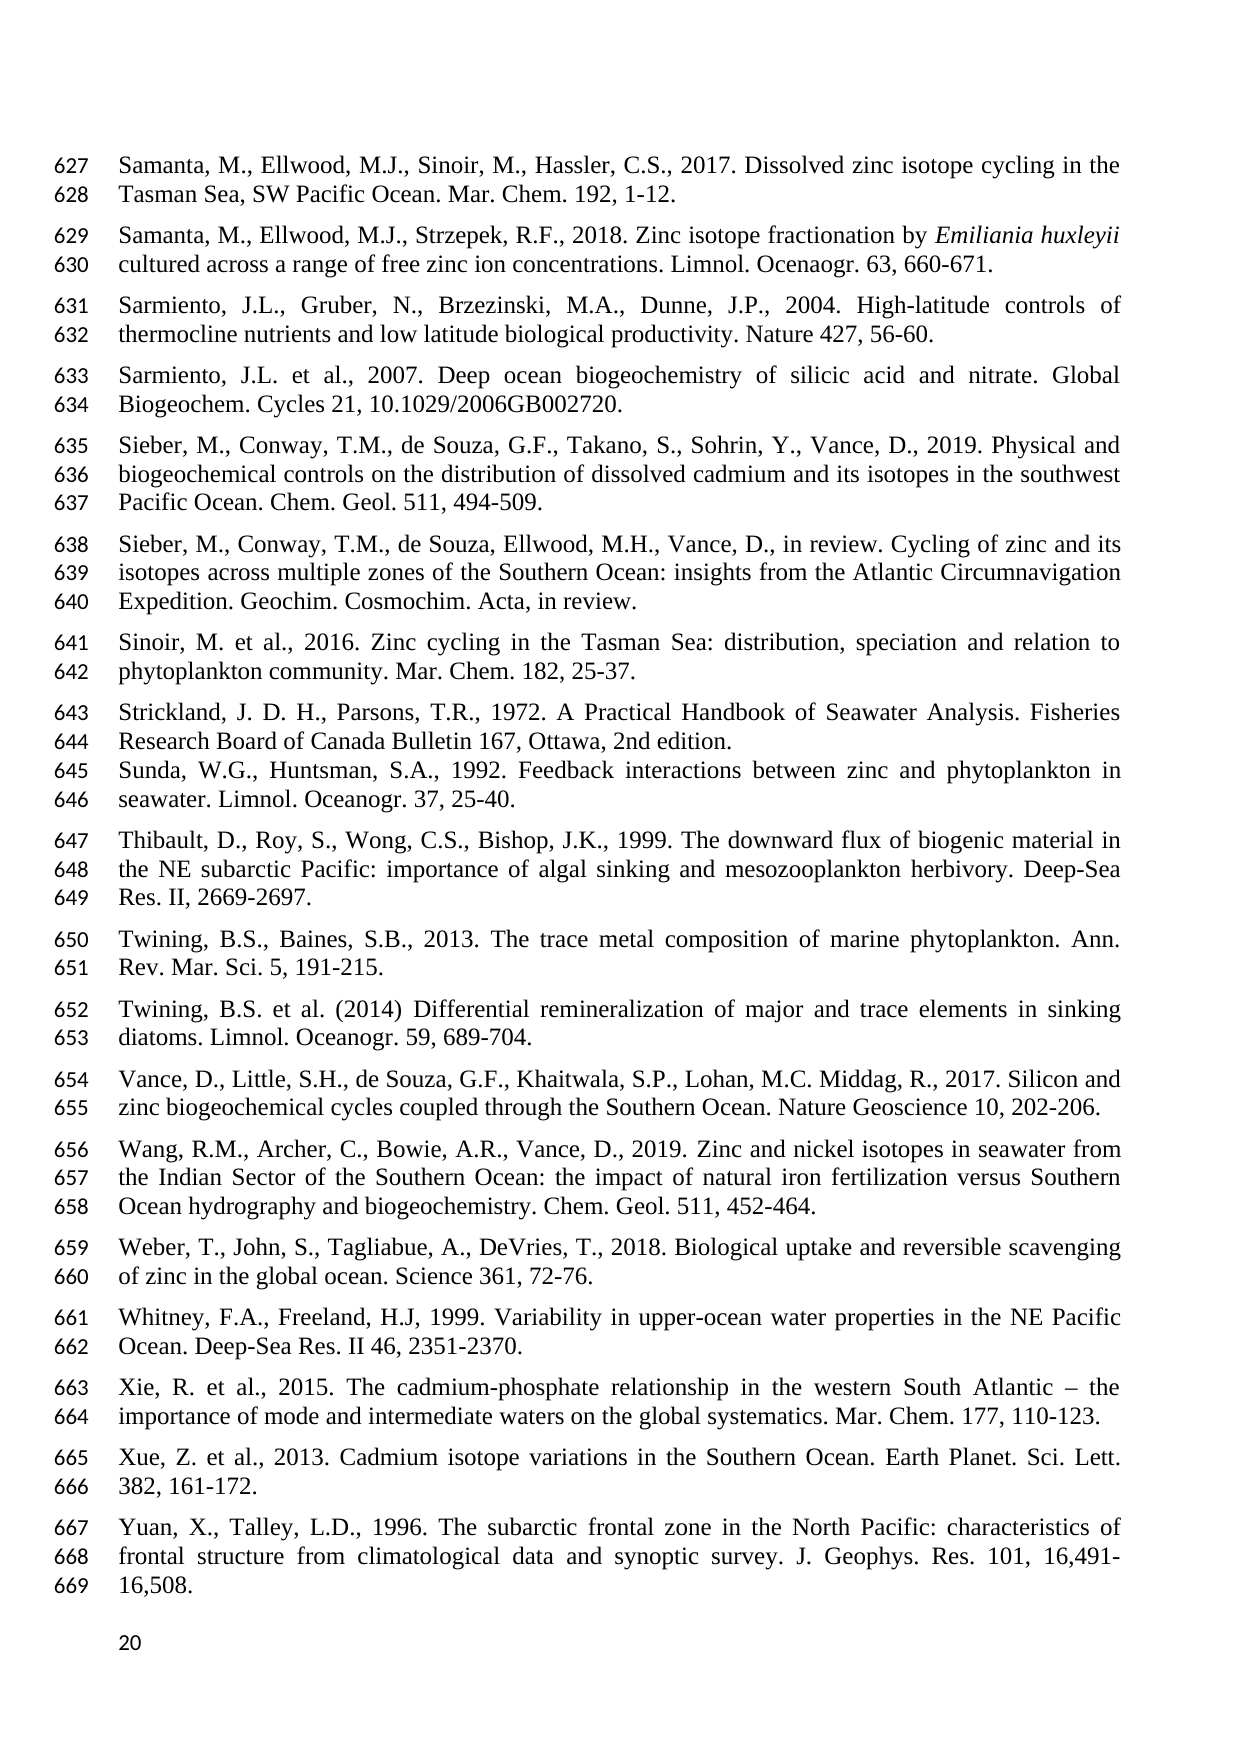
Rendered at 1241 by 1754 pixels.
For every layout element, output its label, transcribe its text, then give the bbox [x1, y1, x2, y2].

text Samanta, M., Ellwood, M.J., Strzepek, R.F., 2018. Zinc isotope fractionation by Emiliania huxleyii cultured across a range of free zinc ion concentrations. Limnol. Ocenaogr. 63, 660-671. [118, 220, 1122, 277]
text Sieber, M., Conway, T.M., de Souza, Ellwood, M.H., Vance, D., in review. Cycling of zinc and its isotopes across multiple zones of the Southern Ocean: insights from the Atlantic Circumnavigation Expedition. Geochim. Cosmochim. Acta, in review. [118, 529, 1122, 615]
text Sunda, W.G., Huntsman, S.A., 1992. Feedback interactions between zinc and phytoplankton in seawater. Limnol. Oceanogr. 37, 25-40. [118, 755, 1122, 812]
text Sarmiento, J.L., Gruber, N., Brzezinski, M.A., Dunne, J.P., 2004. High-latitude controls of thermocline nutrients and low latitude biological productivity. Nature 427, 56-60. [118, 290, 1122, 347]
text Xue, Z. et al., 2013. Cadmium isotope variations in the Southern Ocean. Earth Planet. Sci. Lett. 382, 161-172. [118, 1442, 1122, 1500]
text Whitney, F.A., Freeland, H.J, 1999. Variability in upper-ocean water properties in the NE Pacific Ocean. Deep-Sea Res. II 46, 2351-2370. [118, 1302, 1122, 1360]
text Sarmiento, J.L. et al., 2007. Deep ocean biogeochemistry of silicic acid and nitrate. Global Biogeochem. Cycles 21, 10.1029/2006GB002720. [118, 360, 1122, 417]
text Twining, B.S., Baines, S.B., 2013. The trace metal composition of marine phytoplankton. Ann. Rev. Mar. Sci. 5, 191-215. [118, 924, 1122, 981]
text Sinoir, M. et al., 2016. Zinc cycling in the Tasman Sea: distribution, speciation and relation to phytoplankton community. Mar. Chem. 182, 25-37. [118, 627, 1122, 685]
text Thibault, D., Roy, S., Wong, C.S., Bishop, J.K., 1999. The downward flux of biogenic material in the NE subarctic Pacific: importance of algal sinking and mesozooplankton herbivory. Deep-Sea Res. II, 2669-2697. [118, 825, 1122, 911]
text Vance, D., Little, S.H., de Souza, G.F., Khaitwala, S.P., Lohan, M.C. Middag, R., 2017. Silicon and zinc biogeochemical cycles coupled through the Southern Ocean. Nature Geoscience 10, 202-206. [118, 1064, 1122, 1121]
text Weber, T., John, S., Tagliabue, A., DeVries, T., 2018. Biological uptake and reversible scavenging of zinc in the global ocean. Science 361, 72-76. [118, 1232, 1122, 1290]
text Samanta, M., Ellwood, M.J., Sinoir, M., Hassler, C.S., 2017. Dissolved zinc isotope cycling in the Tasman Sea, SW Pacific Ocean. Mar. Chem. 192, 1-12. [118, 150, 1122, 207]
text Wang, R.M., Archer, C., Bowie, A.R., Vance, D., 2019. Zinc and nickel isotopes in seawater from the Indian Sector of the Southern Ocean: the impact of natural iron fertilization versus Southern Ocean hydrography and biogeochemistry. Chem. Geol. 511, 452-464. [118, 1134, 1122, 1220]
text Yuan, X., Talley, L.D., 1996. The subarctic frontal zone in the North Pacific: characteristics of frontal structure from climatological data and synoptic survey. J. Geophys. Res. 101, 16,491-16,508. [118, 1512, 1122, 1599]
text Xie, R. et al., 2015. The cadmium-phosphate relationship in the western South Atlantic – the importance of mode and intermediate waters on the global systematics. Mar. Chem. 177, 110-123. [118, 1372, 1122, 1430]
text Twining, B.S. et al. (2014) Differential remineralization of major and trace elements in sinking diatoms. Limnol. Oceanogr. 59, 689-704. [118, 994, 1122, 1051]
text Sieber, M., Conway, T.M., de Souza, G.F., Takano, S., Sohrin, Y., Vance, D., 2019. Physical and biogeochemical controls on the distribution of dissolved cadmium and its isotopes in the southwest Pacific Ocean. Chem. Geol. 511, 494-509. [118, 430, 1122, 516]
text Strickland, J. D. H., Parsons, T.R., 1972. A Practical Handbook of Seawater Analysis. Fisheries Research Board of Canada Bulletin 167, Ottawa, 2nd edition. [118, 697, 1122, 755]
